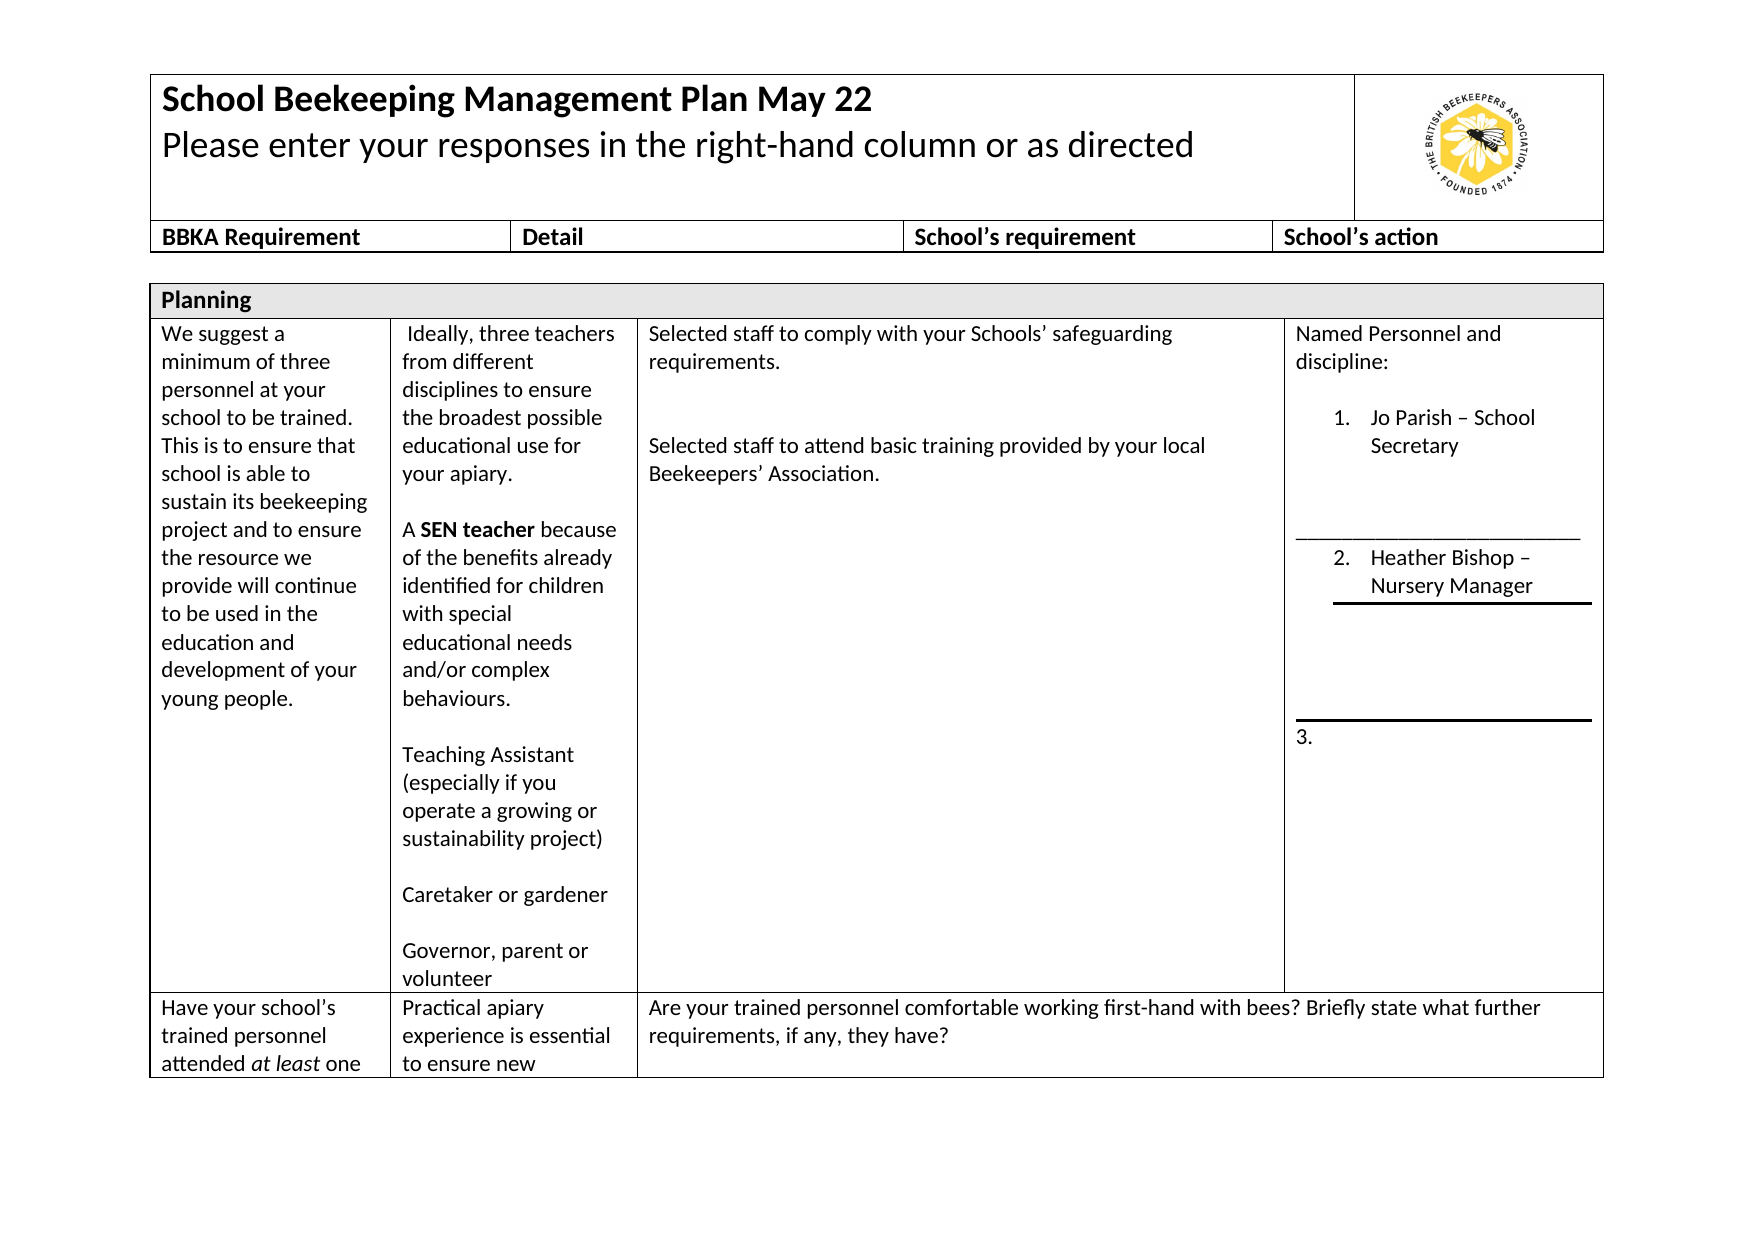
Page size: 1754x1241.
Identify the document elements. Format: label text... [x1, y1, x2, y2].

picture [1425, 92, 1528, 196]
table_cell Practical apiary experience is essential to ensure new beekeepers find working with bees a comfortable and enjoyable experience. [391, 993, 637, 1077]
table_cell We suggest a minimum of three personnel at your school to be trained. This is to ensure that school is able to sustain its beekeeping project and to ensure the resource we provide will continue to be used in the education and development of your young people. [151, 319, 390, 992]
table_cell Ideally, three teachers from different disciplines to ensure the broadest possible educational use for your apiary. A SEN teacher because of the benefits already identified for children with special educational needs and/or complex behaviours. Teaching Assistant (especially if you operate a growing or sustainability project) Caretaker or gardener Governor, parent or volunteer [391, 319, 637, 992]
table_header Planning [151, 284, 1603, 318]
table_cell Selected staff to comply with your Schools’ safeguarding requirements. Selected staff to attend basic training provided by your local Beekeepers’ Association. [638, 319, 1284, 992]
table_cell Named Personnel and discipline: Jo Parish – School Secretary _________________________ Heather Bishop – Nursery Manager 3. [1285, 319, 1603, 992]
